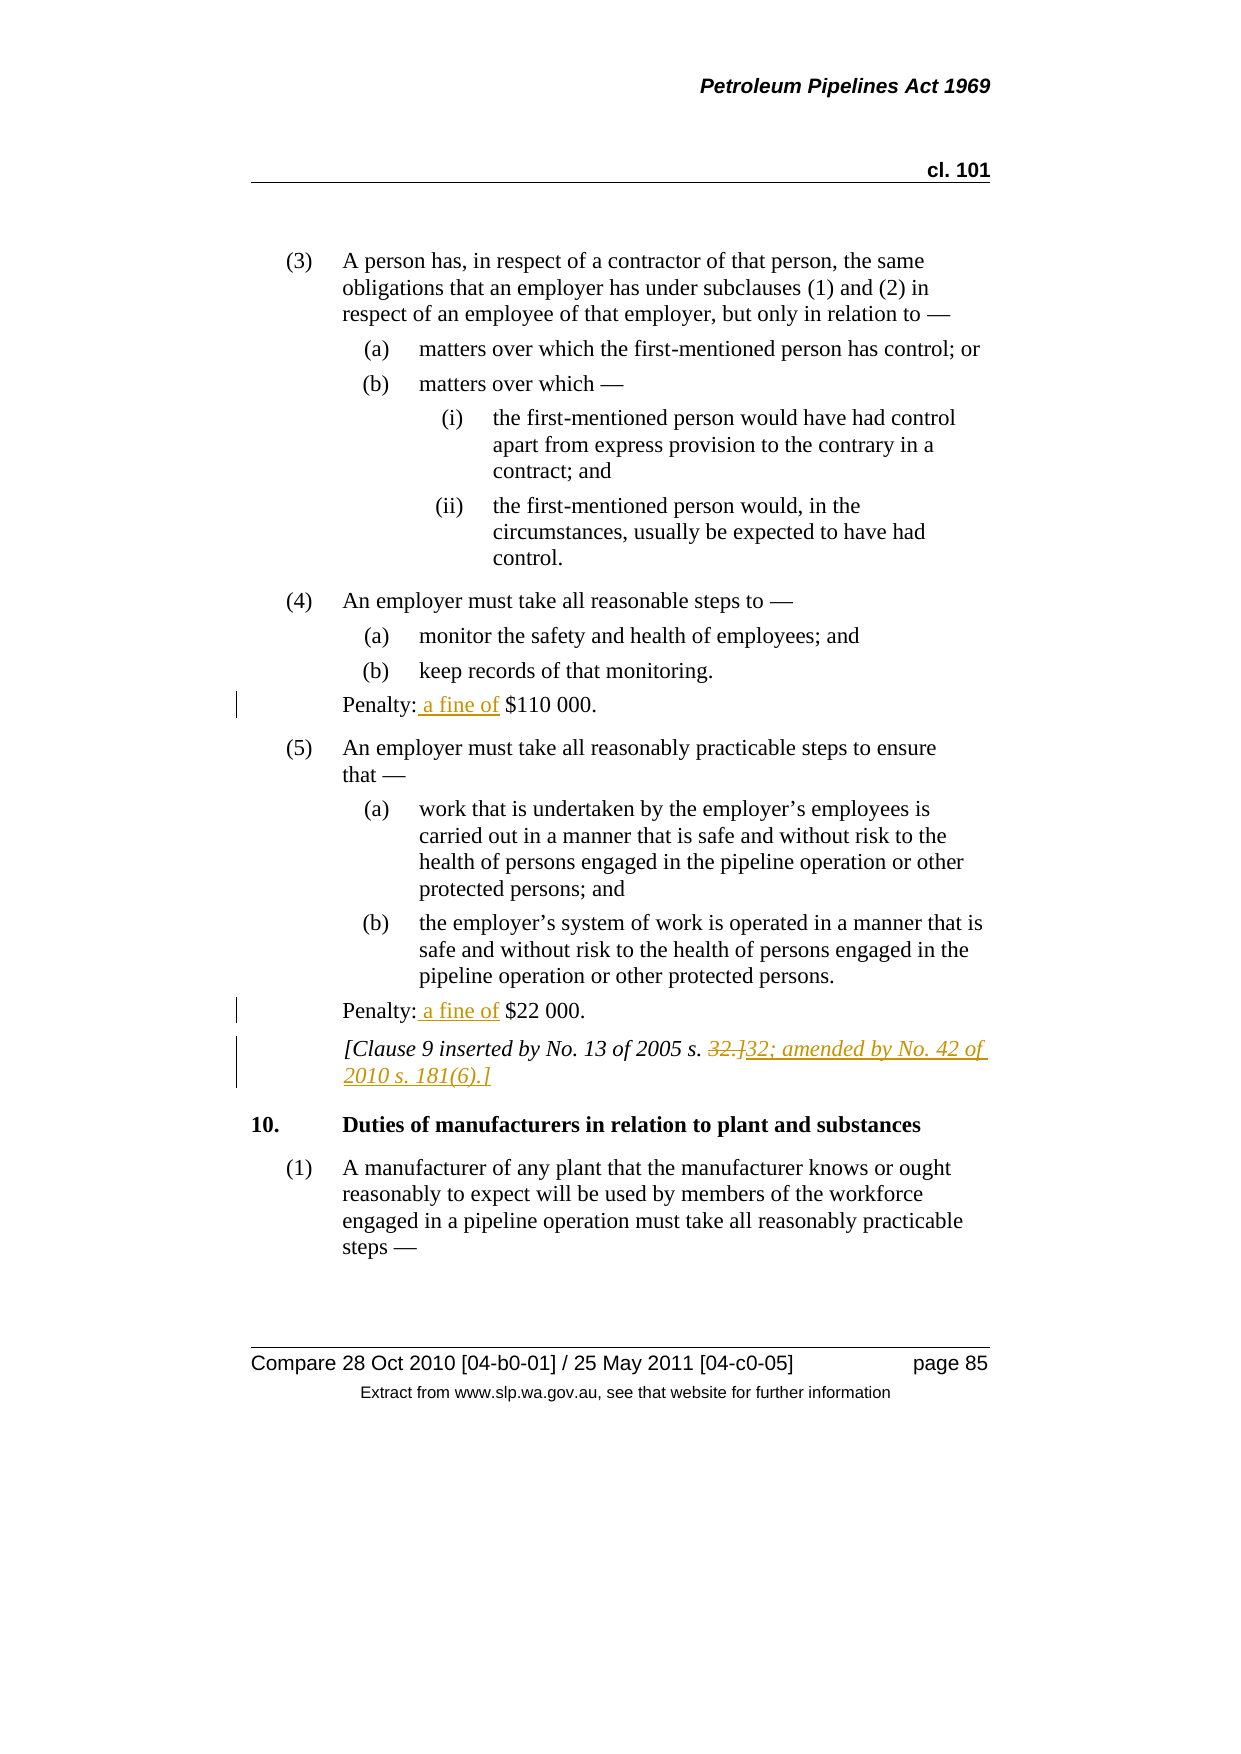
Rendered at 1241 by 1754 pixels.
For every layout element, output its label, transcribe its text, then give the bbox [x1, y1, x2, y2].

text (a) matters over which the first-mentioned person has control; or [251, 335, 990, 361]
text Penalty: $22 000. [251, 997, 990, 1023]
text (4) An employer must take all reasonable steps to — [251, 587, 990, 614]
text (ii) the first-mentioned person would, in the circumstances, usually be expected to have had control. [251, 492, 990, 571]
text (b) the employer’s system of work is operated in a manner that is safe and without risk to the health of persons engaged in the pipeline operation or other protected persons. [251, 909, 990, 988]
text [Clause 9 inserted by No. 13 of 2005 s. [251, 1036, 990, 1088]
text (1) A manufacturer of any plant that the manufacturer knows or ought reasonably to expect will be used by members of the workforce engaged in a pipeline operation must take all reasonably practicable steps — [251, 1154, 990, 1259]
text (b) keep records of that monitoring. [251, 657, 990, 683]
text (3) A person has, in respect of a contractor of that person, the same obligations that an employer has under subclauses (1) and (2) in respect of an employee of that employer, but only in relation to — [251, 247, 990, 327]
text (i) the first-mentioned person would have had control apart from express provision to the contrary in a contract; and [251, 404, 990, 483]
text Penalty: $110 000. [251, 691, 990, 718]
subtitle 10. Duties of manufacturers in relation to plant and substances [251, 1111, 990, 1137]
text (a) monitor the safety and health of employees; and [251, 622, 990, 648]
text (b) matters over which — [251, 369, 990, 396]
text (a) work that is undertaken by the employer’s employees is carried out in a manner that is safe and without risk to the health of persons engaged in the pipeline operation or other protected persons; and [251, 796, 990, 901]
text (5) An employer must take all reasonably practicable steps to ensure that — [251, 734, 990, 787]
